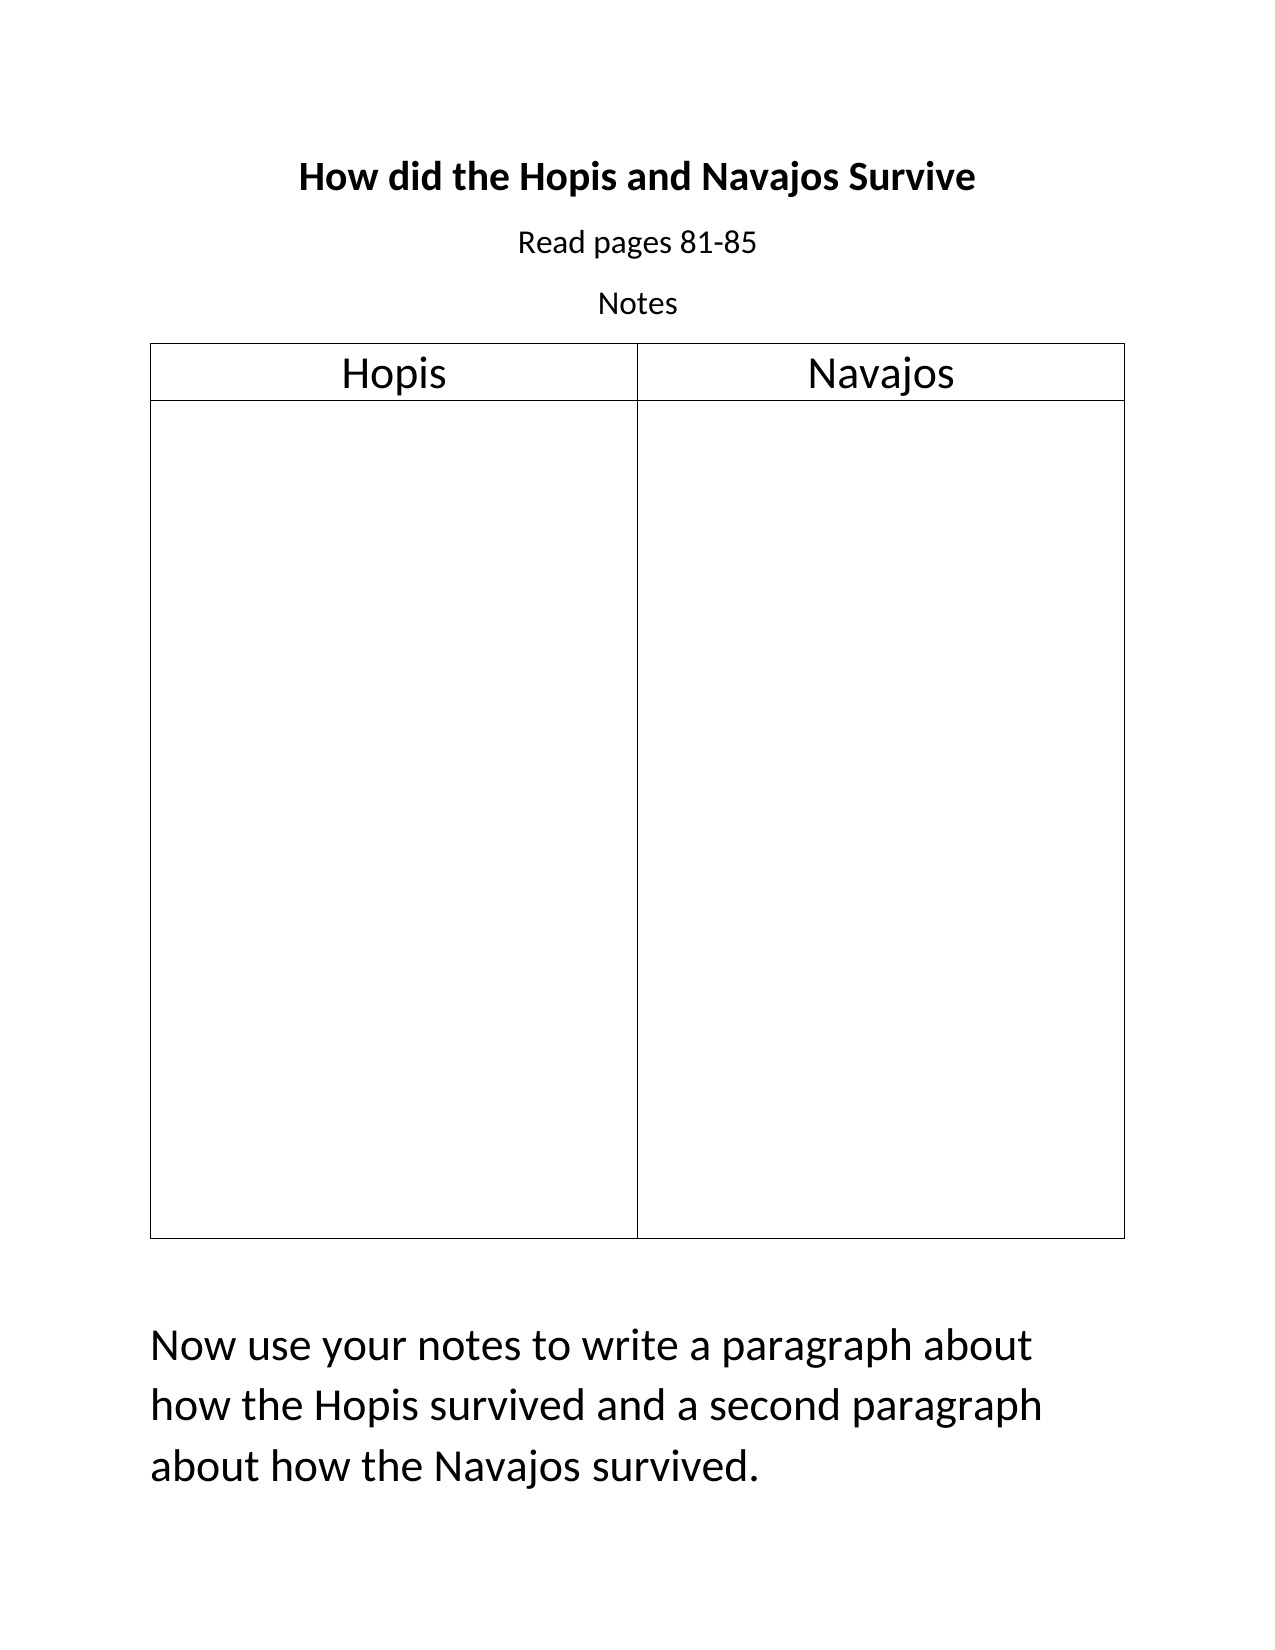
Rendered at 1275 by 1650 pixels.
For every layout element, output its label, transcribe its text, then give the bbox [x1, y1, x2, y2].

text Now use your notes to write a paragraph about how the Hopis survived and a second paragraph about how the Navajos survived. [150, 1316, 1125, 1492]
table_cell [638, 401, 1124, 1238]
table_cell [151, 401, 637, 1238]
text How did the Hopis and Navajos Survive [150, 150, 1125, 201]
text Notes [150, 282, 1125, 323]
table_header Hopis [151, 344, 637, 400]
table_header Navajos [638, 344, 1124, 400]
text Read pages 81-85 [150, 222, 1125, 262]
